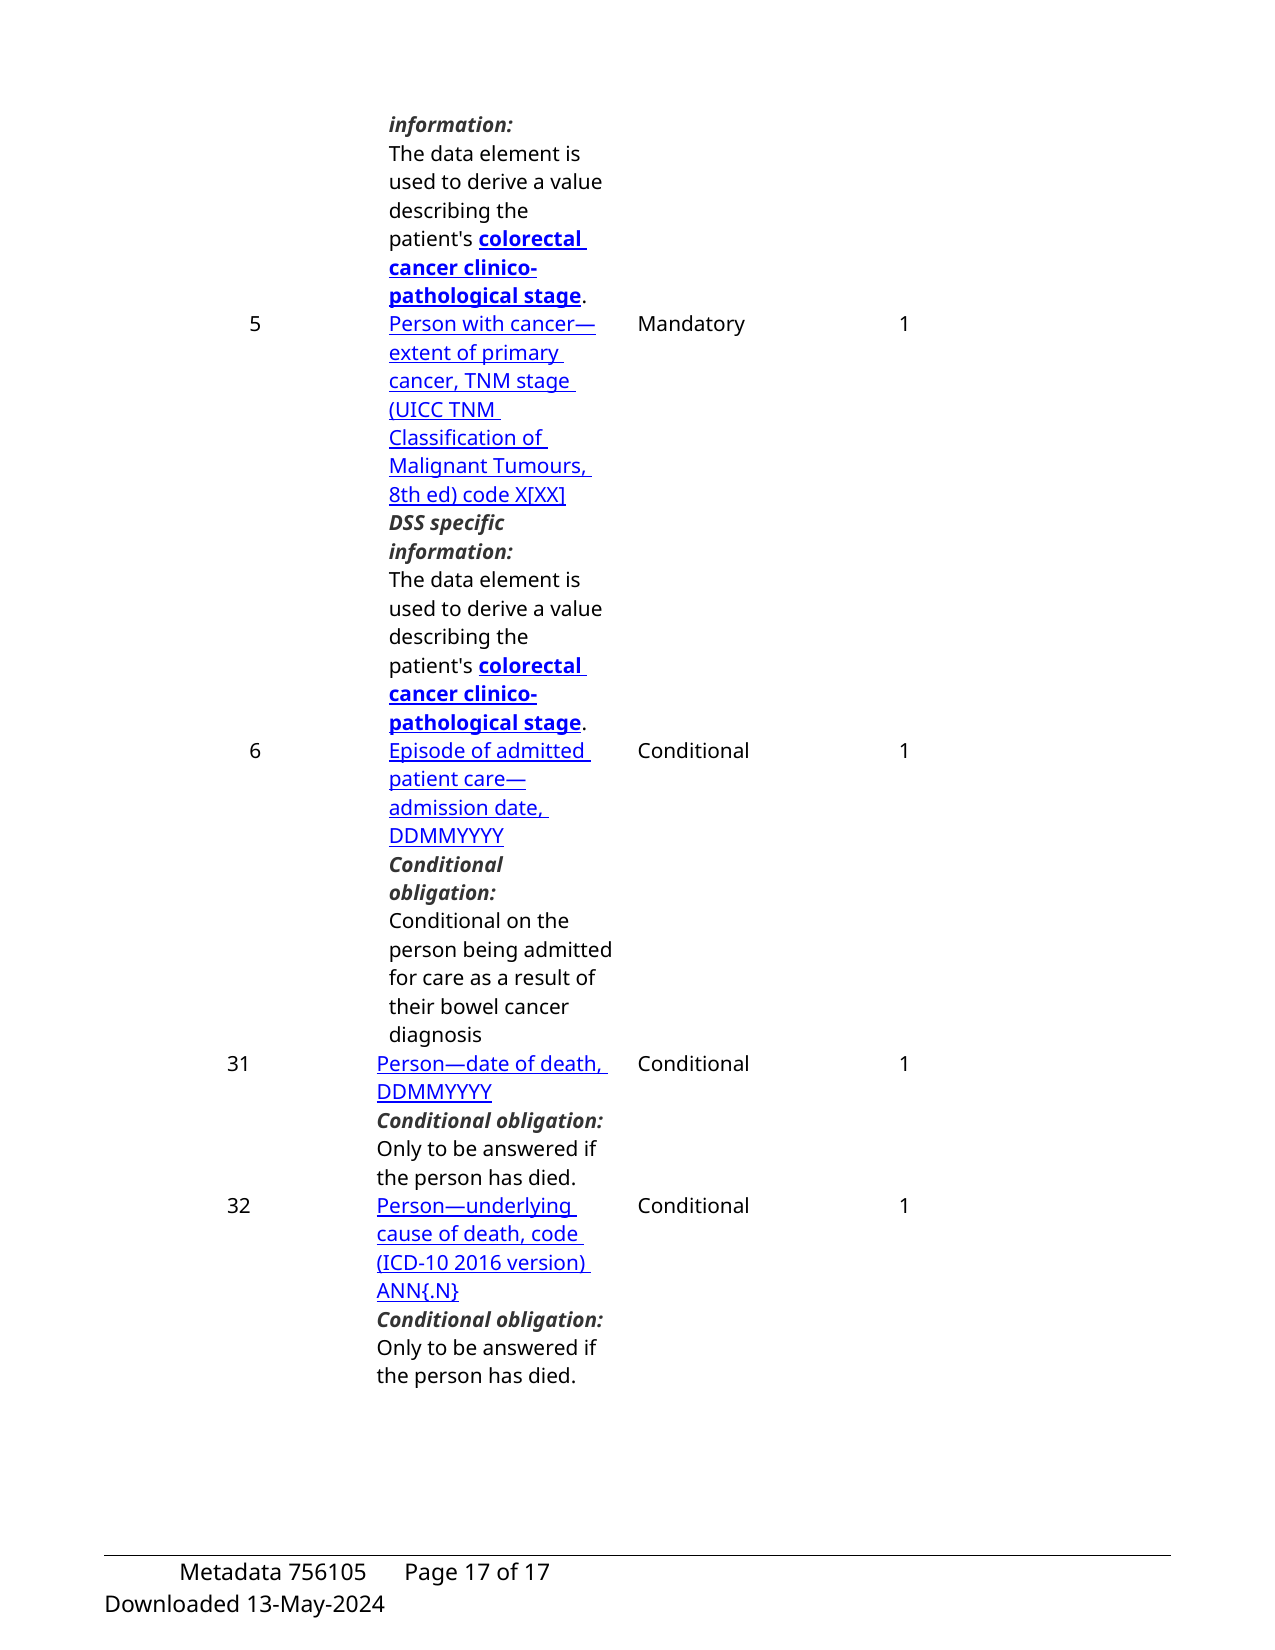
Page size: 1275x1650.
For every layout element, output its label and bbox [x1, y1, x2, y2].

table_cell [93, 110, 1159, 1390]
